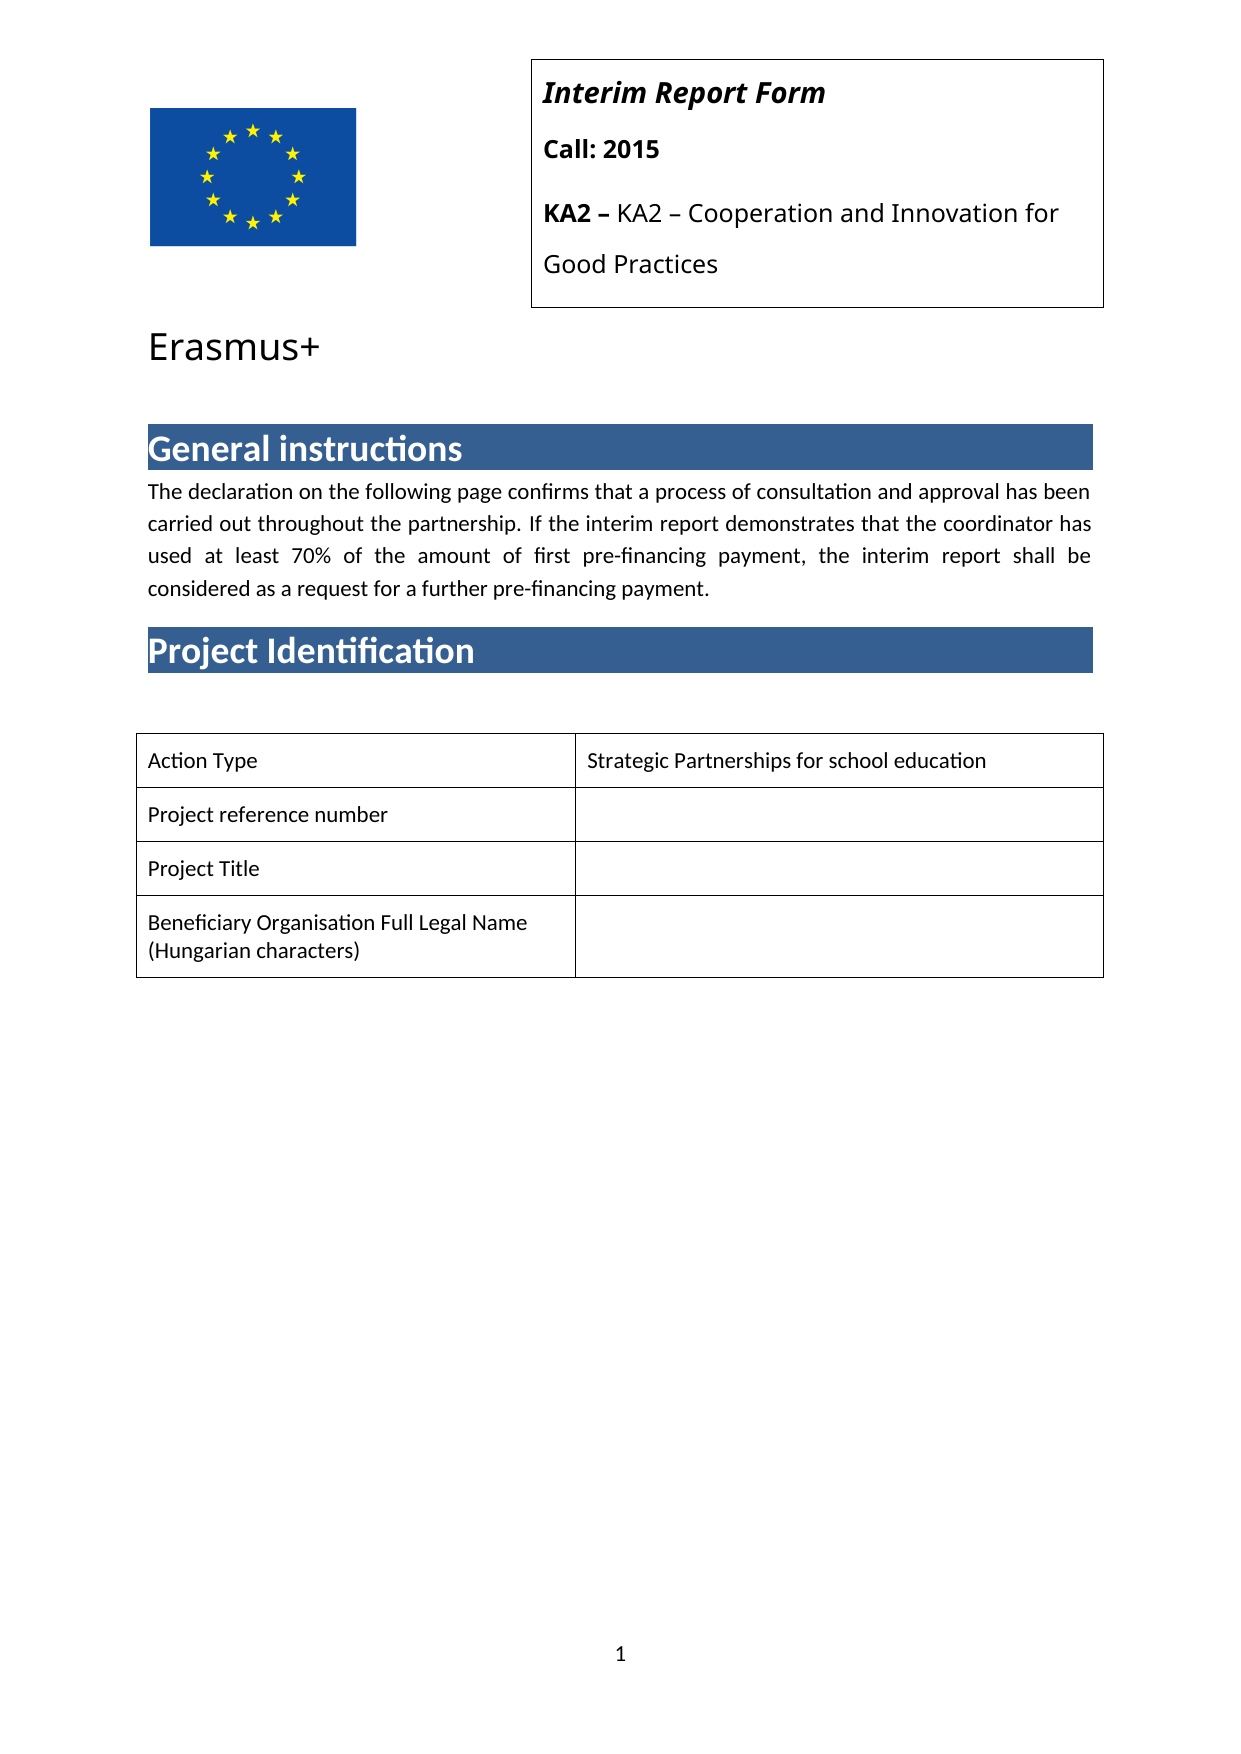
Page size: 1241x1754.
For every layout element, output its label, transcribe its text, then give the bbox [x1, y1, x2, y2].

table_cell [576, 896, 1103, 977]
subtitle Project Identification [148, 627, 1093, 673]
table_cell [576, 788, 1103, 841]
table_cell [576, 842, 1103, 895]
picture [147, 106, 359, 249]
table_header Action Type [137, 734, 575, 787]
text The declaration on the following page confirms that a process of consultation and approval has been carried out throughout the partnership. If the interim report demonstrates that the coordinator has used at least 70% of the amount of first pre-financing payment, the interim report shall be considered as a request for a further pre-financing payment. [148, 477, 1093, 602]
table_cell Project reference number [137, 788, 575, 841]
subtitle General instructions [148, 424, 1093, 470]
table_cell Beneficiary Organisation Full Legal Name (Hungarian characters) [137, 896, 575, 977]
table_header Strategic Partnerships for school education [576, 734, 1103, 787]
table_cell Project Title [137, 842, 575, 895]
